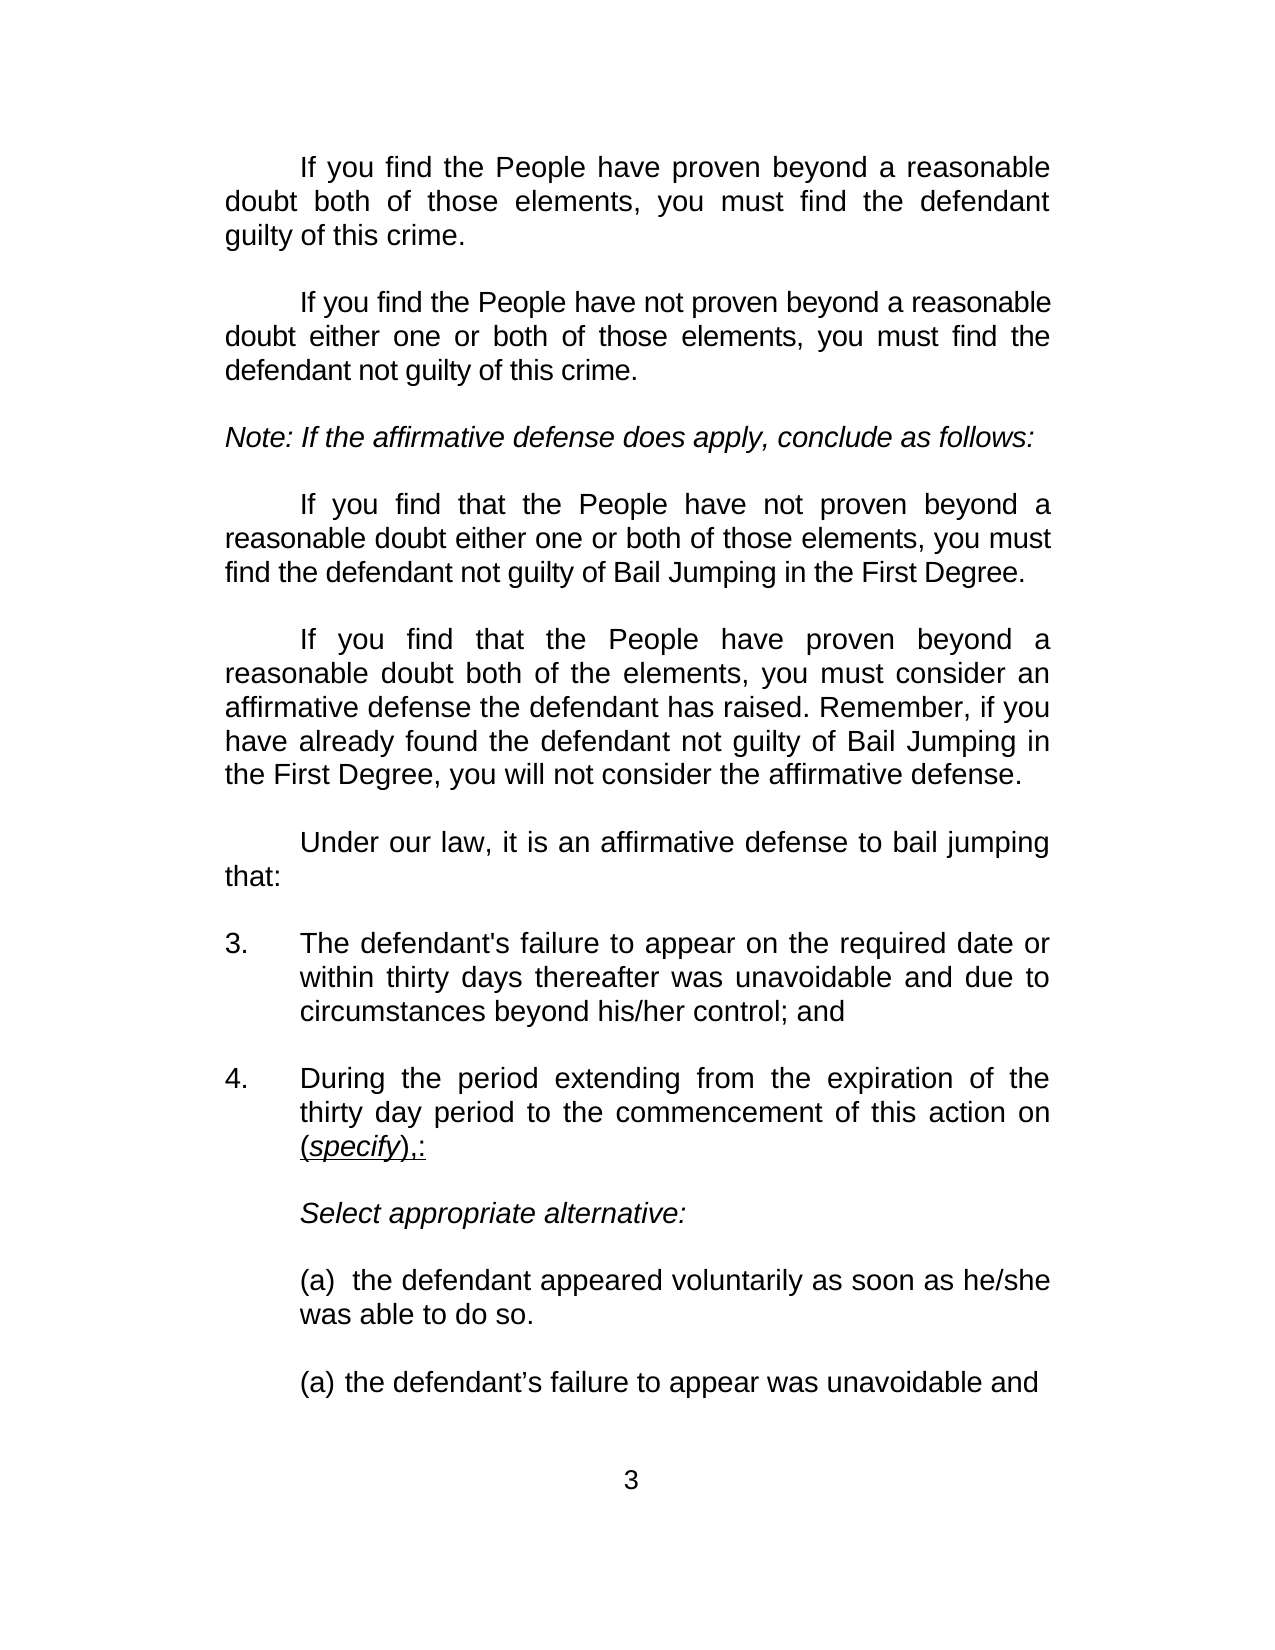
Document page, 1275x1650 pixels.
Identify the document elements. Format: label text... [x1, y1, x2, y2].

text If you find that the People have proven beyond a reasonable doubt both of the elements, you must consider an affirmative defense the defendant has raised. Remember, if you have already found the defendant not guilty of Bail Jumping in the First Degree, you will not consider the affirmative defense. [224, 623, 1052, 791]
list the defendant appeared voluntarily as soon as he/she was able to do so. [299, 1263, 1052, 1331]
text If you find the People have not proven beyond a reasonable doubt either one or both of those elements, you must find the defendant not guilty of this crime. [224, 286, 1052, 387]
text Under our law, it is an affirmative defense to bail jumping that: [224, 825, 1052, 893]
list The defendant's failure to appear on the required date or within thirty days thereafter was unavoidable and due to circumstances beyond his/her control; and [224, 926, 1052, 1028]
list During the period extending from the expiration of the thirty day period to the commencement of this action on (specify),: [224, 1062, 1052, 1164]
text Select appropriate alternative: [299, 1197, 1052, 1230]
list the defendant’s failure to appear was unavoidable and [299, 1366, 1052, 1399]
text If you find that the People have not proven beyond a reasonable doubt either one or both of those elements, you must find the defendant not guilty of Bail Jumping in the First Degree. [224, 488, 1052, 589]
text Note: If the affirmative defense does apply, conclude as follows: [224, 421, 1052, 454]
text If you find the People have proven beyond a reasonable doubt both of those elements, you must find the defendant guilty of this crime. [224, 150, 1052, 252]
